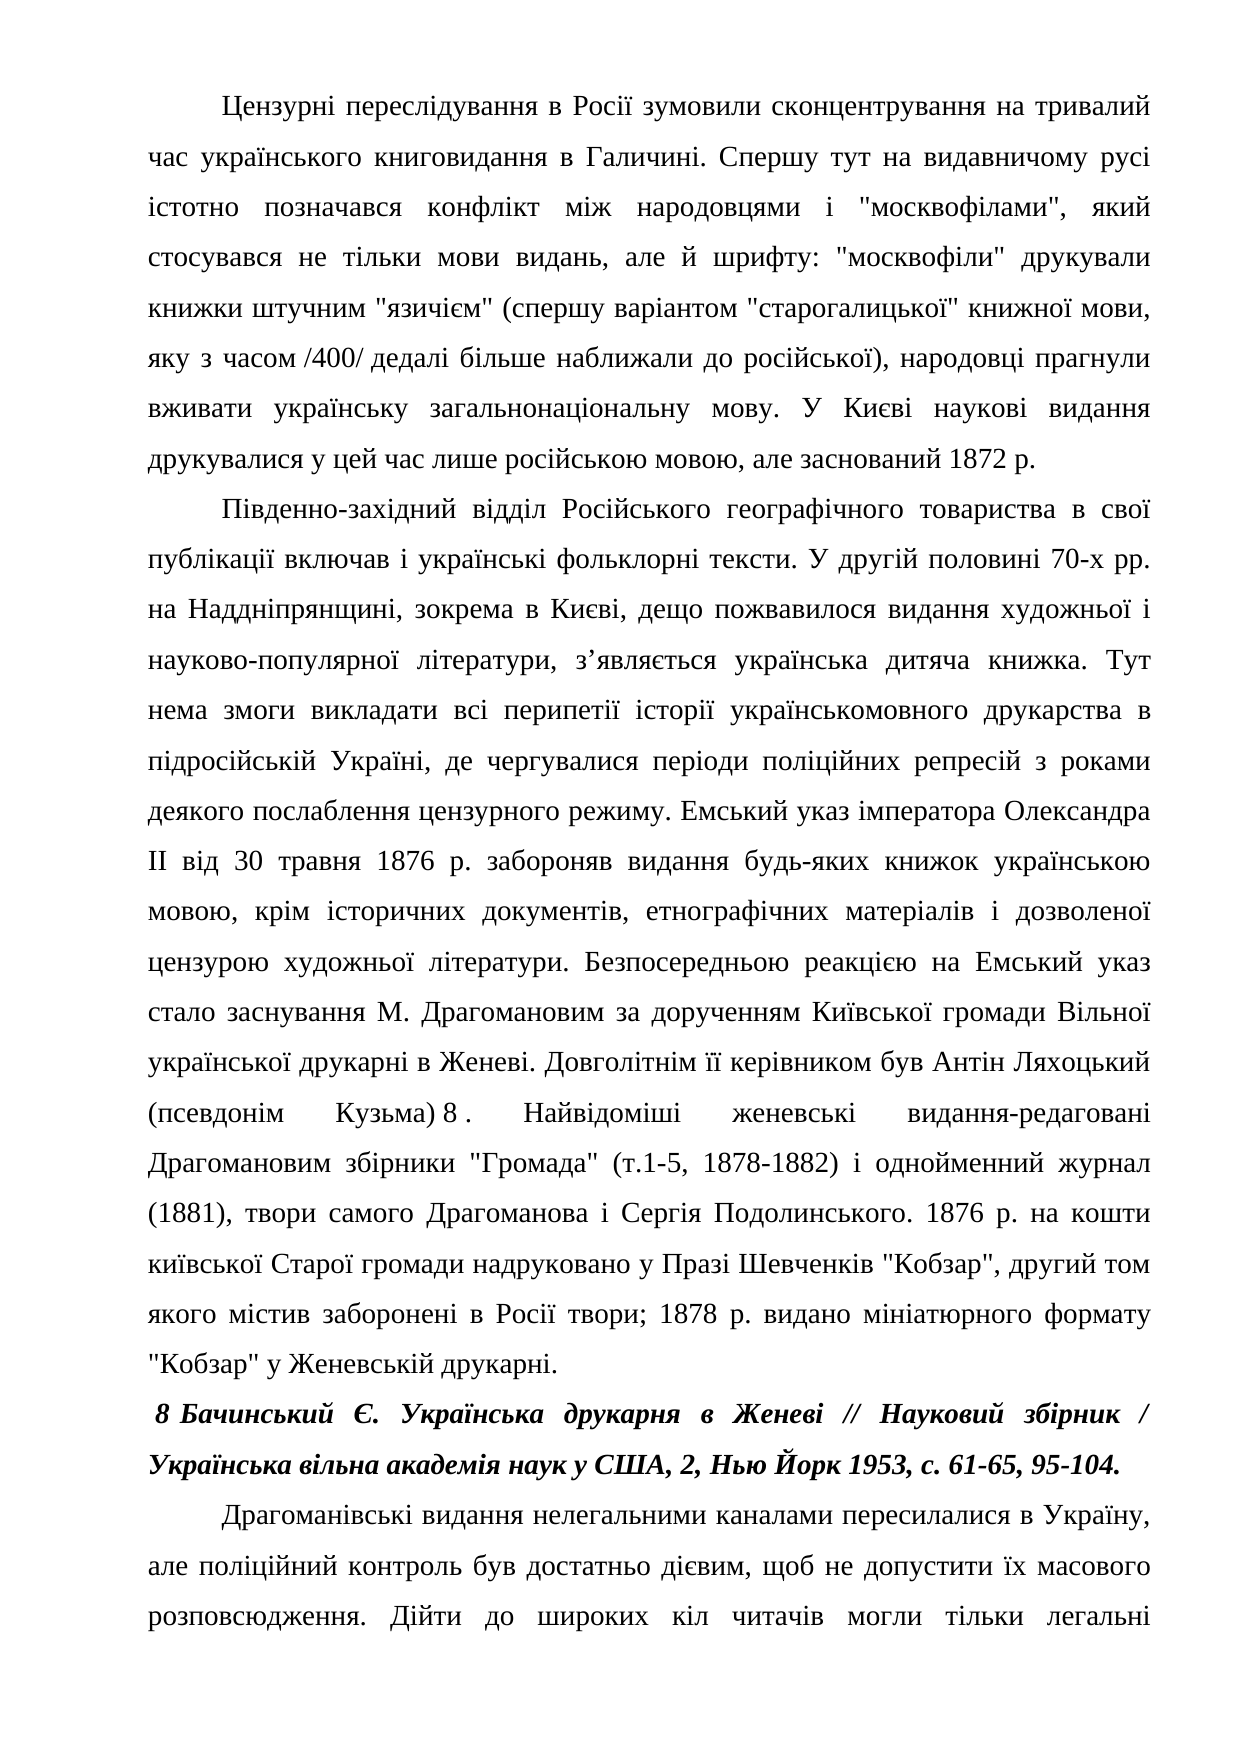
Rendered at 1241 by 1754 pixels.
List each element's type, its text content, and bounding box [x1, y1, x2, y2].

text Цензурні переслідування в Росії зумовили сконцентрування на тривалий час українського книговидання в Галичині. Спершу тут на видавничому русі істотно позначався конфлікт між народовцями і "москвофілами", який стосувався не тільки мови видань, але й шрифту: "москвофіли" друкували книжки штучним "язичієм" (спершу варіантом "старогалицької" книжної мови, яку з часом /400/ дедалі більше наближали до російської), народовці прагнули вживати українську загальнонаціональну мову. У Києві наукові видання друкувалися у цей час лише російською мовою, але заснований 1872 р. [148, 88, 1152, 474]
text Південно-західний відділ Російського географічного товариства в свої публікації включав і українські фольклорні тексти. У другій половині 70-х рр. на Наддніпрянщині, зокрема в Києві, дещо пожвавилося видання художньої і науково-популярної літератури, з’являється українська дитяча книжка. Тут нема змоги викладати всі перипетії історії українськомовного друкарства в підросійській Україні, де чергувалися періоди поліційних репресій з роками деякого послаблення цензурного режиму. Емський указ імператора Олександра II від 30 травня 1876 р. забороняв видання будь-яких книжок українською мовою, крім історичних документів, етнографічних матеріалів і дозволеної цензурою художньої літератури. Безпосередньою реакцією на Емський указ стало заснування М. Драгомановим за дорученням Київської громади Вільної української друкарні в Женеві. Довголітнім її керівником був Антін Ляхоцький (псевдонім Кузьма) 8 . Найвідоміші женевські видання-редаговані Драгомановим збірники "Громада" (т.1-5, 1878-1882) і однойменний журнал (1881), твори самого Драгоманова і Сергія Подолинського. 1876 р. на кошти київської Старої громади надруковано у Празі Шевченків "Кобзар", другий том якого містив заборонені в Росії твори; 1878 р. видано мініатюрного формату "Кобзар" у Женевській друкарні. [148, 491, 1152, 1380]
text 8 Бачинський Є. Українська друкарня в Женеві // Науковий збірник / Українська вільна академія наук у США, 2, Нью Йорк 1953, с. 61-65, 95-104. [148, 1397, 1152, 1481]
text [148, 1497, 1152, 1631]
